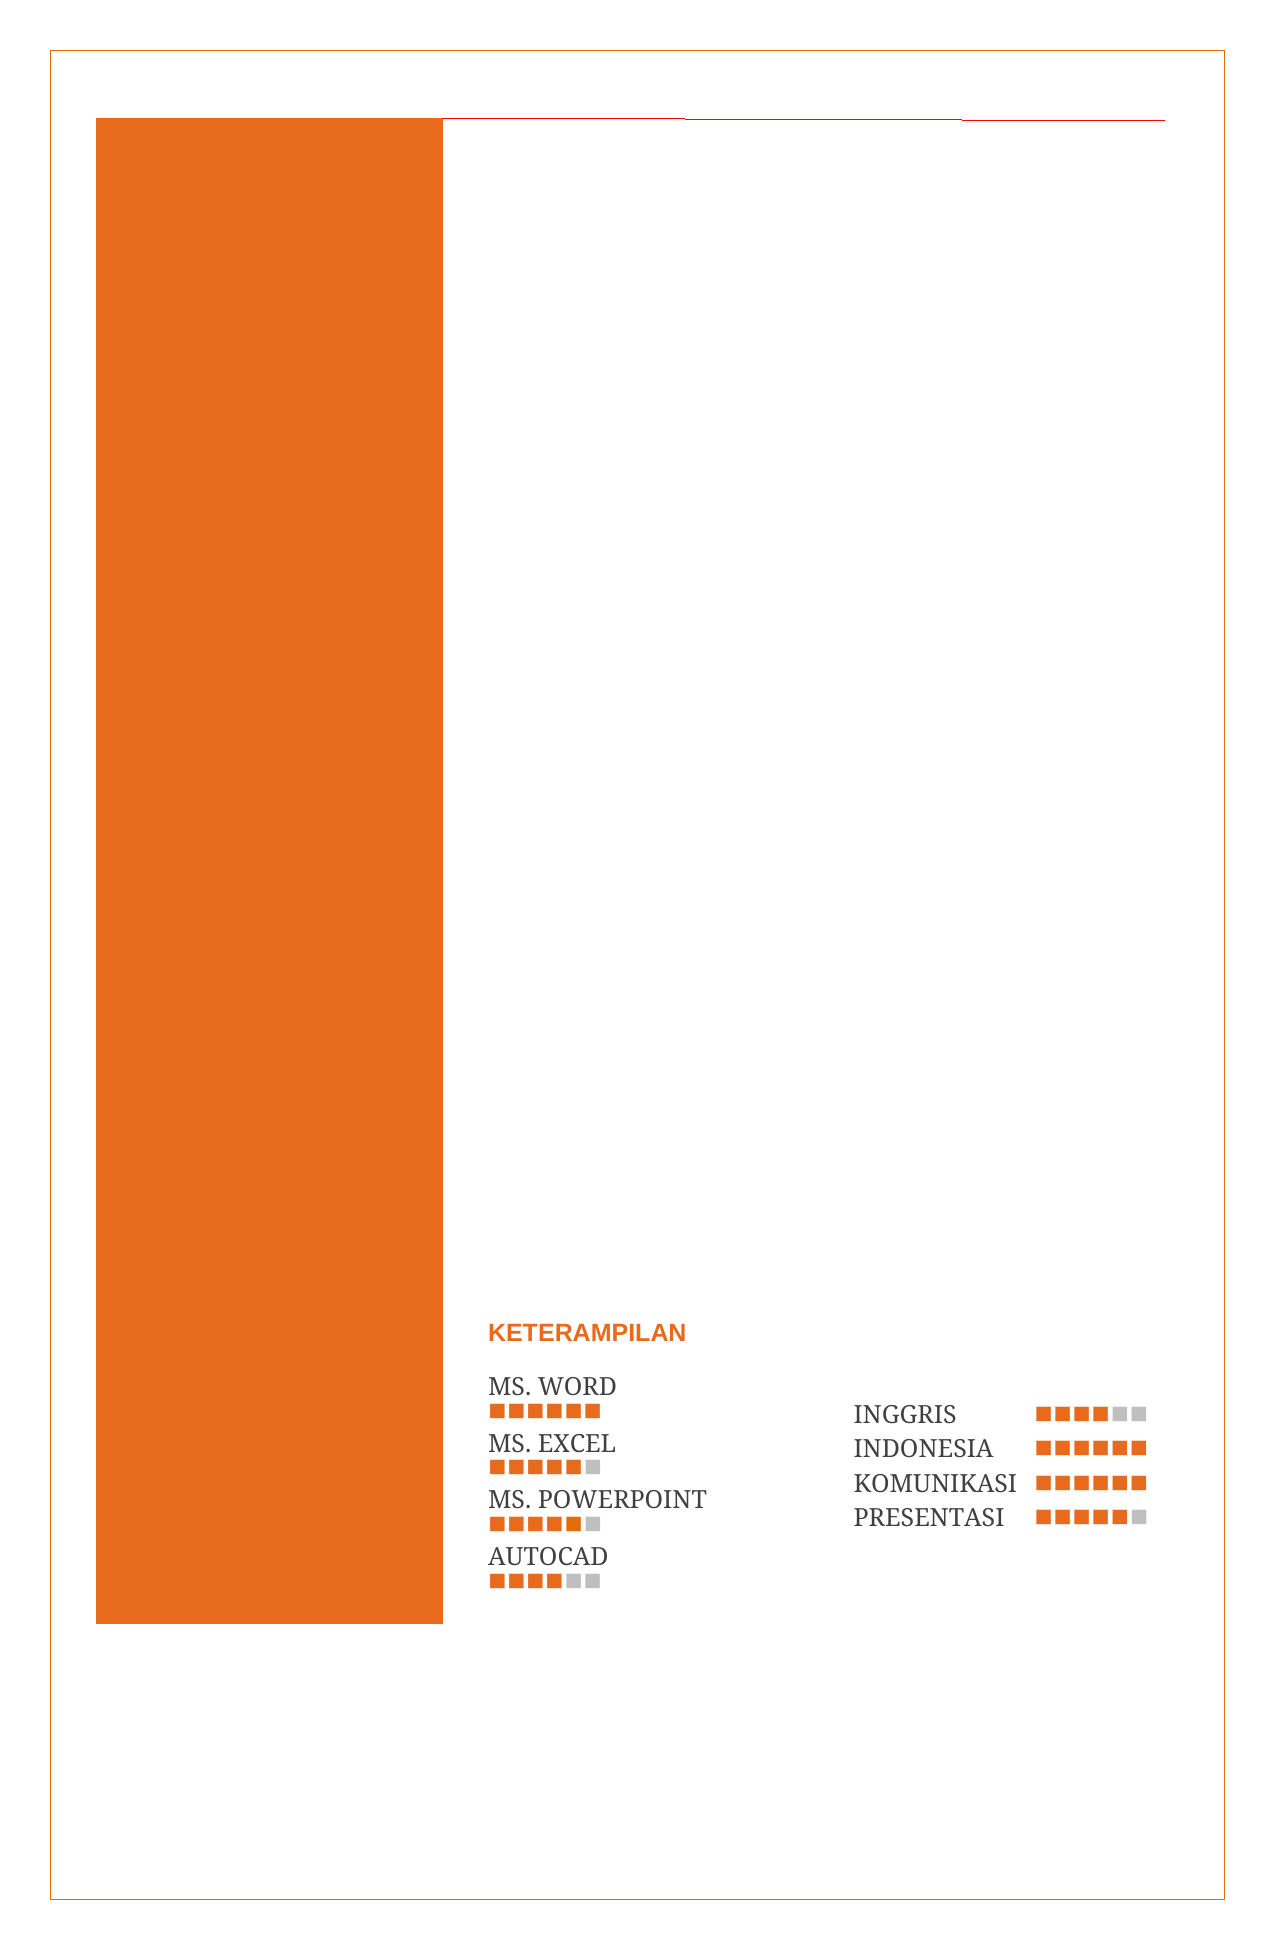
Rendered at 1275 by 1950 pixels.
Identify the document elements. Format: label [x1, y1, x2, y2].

table_header [443, 118, 1224, 1624]
table_header [1225, 118, 1236, 1624]
table_header [96, 118, 443, 1624]
